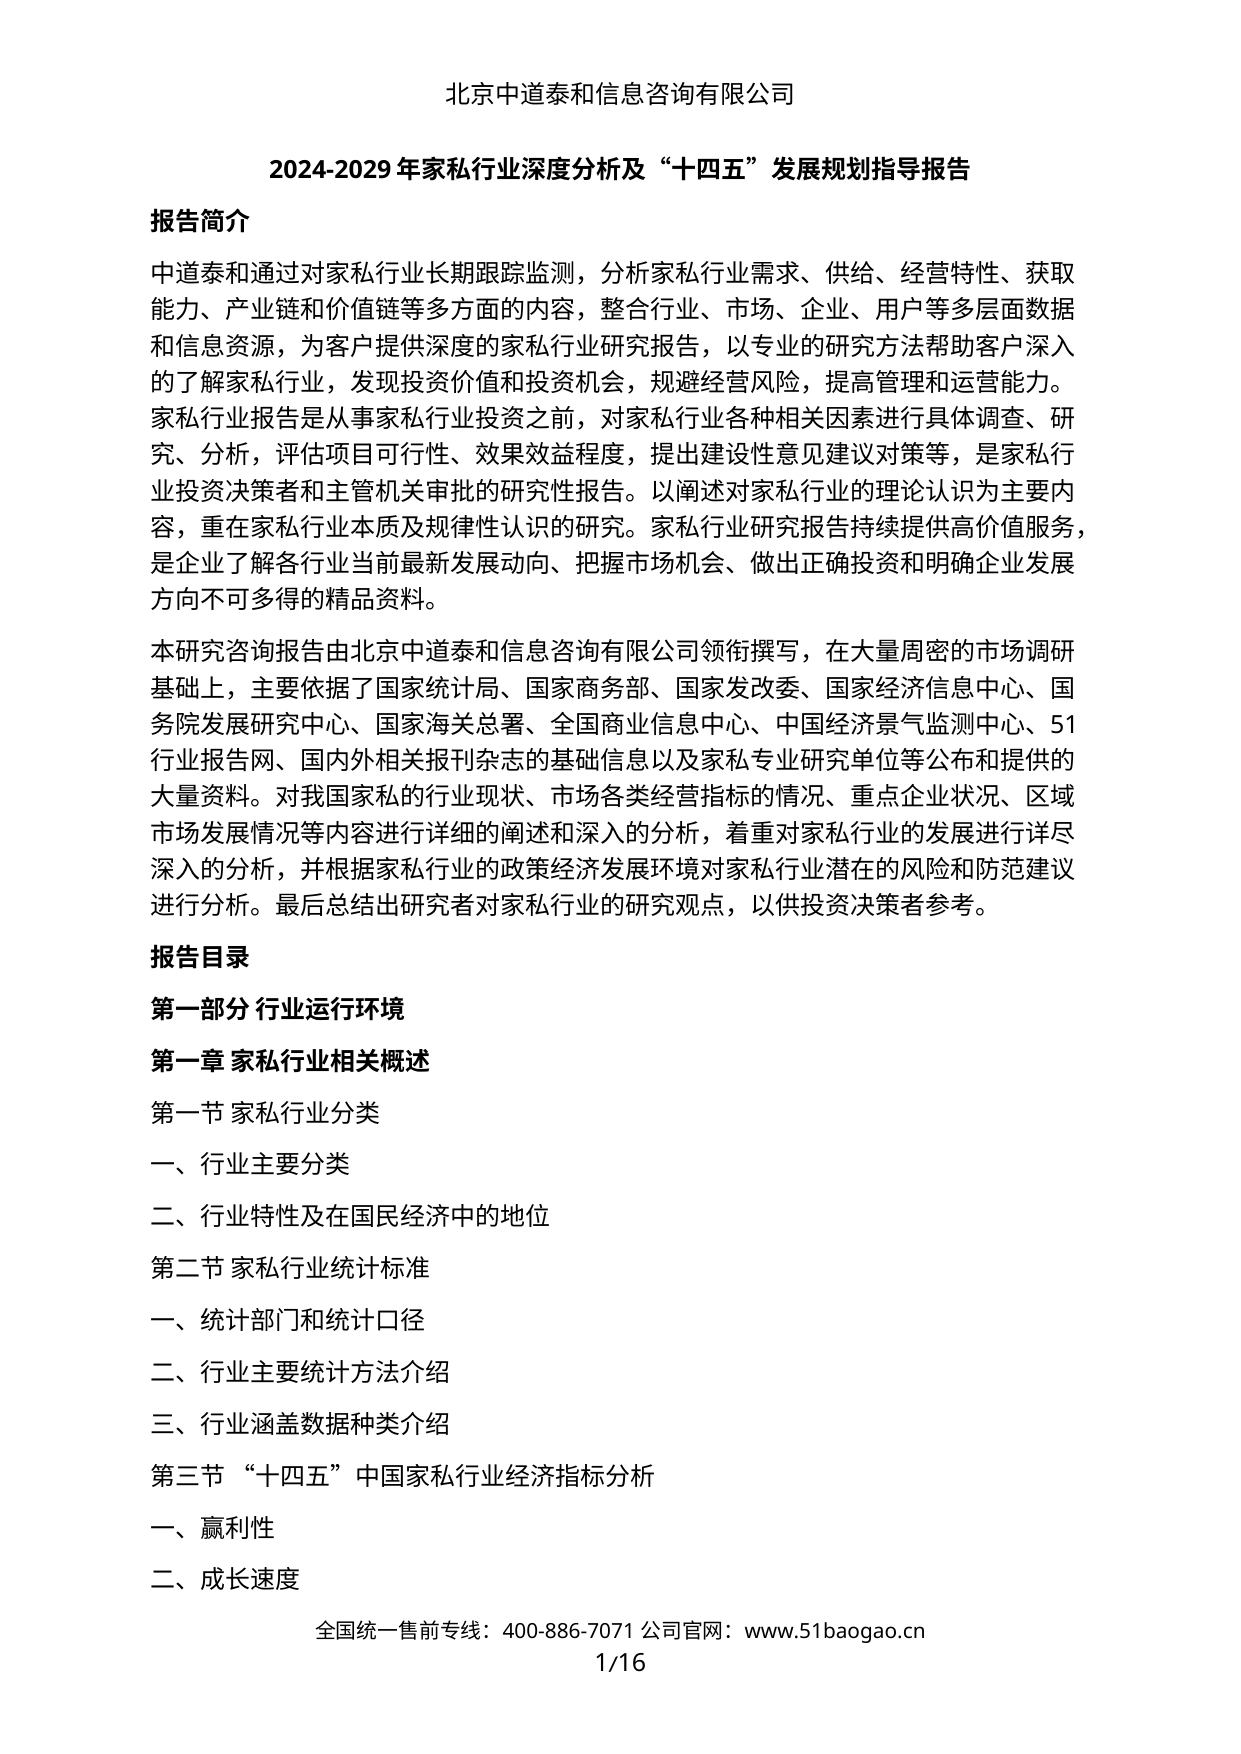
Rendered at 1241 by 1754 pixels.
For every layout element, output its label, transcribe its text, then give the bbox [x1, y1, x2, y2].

text 第二节 家私行业统计标准 [150, 1249, 1090, 1285]
text 二、行业主要统计方法介绍 [150, 1352, 1090, 1389]
text 第三节 “十四五”中国家私行业经济指标分析 [150, 1456, 1090, 1492]
text 二、成长速度 [150, 1560, 1090, 1596]
text 第一节 家私行业分类 [150, 1093, 1090, 1129]
text 报告简介 [150, 202, 1090, 238]
text 2024-2029年家私行业深度分析及“十四五”发展规划指导报告 [150, 150, 1090, 186]
text 一、行业主要分类 [150, 1145, 1090, 1181]
text 一、统计部门和统计口径 [150, 1301, 1090, 1337]
text 本研究咨询报告由北京中道泰和信息咨询有限公司领衔撰写，在大量周密的市场调研基础上，主要依据了国家统计局、国家商务部、国家发改委、国家经济信息中心、国务院发展研究中心、国家海关总署、全国商业信息中心、中国经济景气监测中心、51行业报告网、国内外相关报刊杂志的基础信息以及家私专业研究单位等公布和提供的大量资料。对我国家私的行业现状、市场各类经营指标的情况、重点企业状况、区域市场发展情况等内容进行详细的阐述和深入的分析，着重对家私行业的发展进行详尽深入的分析，并根据家私行业的政策经济发展环境对家私行业潜在的风险和防范建议进行分析。最后总结出研究者对家私行业的研究观点，以供投资决策者参考。 [150, 632, 1090, 922]
text 二、行业特性及在国民经济中的地位 [150, 1197, 1090, 1233]
text 中道泰和通过对家私行业长期跟踪监测，分析家私行业需求、供给、经营特性、获取能力、产业链和价值链等多方面的内容，整合行业、市场、企业、用户等多层面数据和信息资源，为客户提供深度的家私行业研究报告，以专业的研究方法帮助客户深入的了解家私行业，发现投资价值和投资机会，规避经营风险，提高管理和运营能力。家私行业报告是从事家私行业投资之前，对家私行业各种相关因素进行具体调查、研究、分析，评估项目可行性、效果效益程度，提出建设性意见建议对策等，是家私行业投资决策者和主管机关审批的研究性报告。以阐述对家私行业的理论认识为主要内容，重在家私行业本质及规律性认识的研究。家私行业研究报告持续提供高价值服务，是企业了解各行业当前最新发展动向、把握市场机会、做出正确投资和明确企业发展方向不可多得的精品资料。 [150, 254, 1090, 616]
text 一、赢利性 [150, 1508, 1090, 1544]
text 报告目录 [150, 937, 1090, 974]
text 第一章 家私行业相关概述 [150, 1041, 1090, 1077]
text 三、行业涵盖数据种类介绍 [150, 1404, 1090, 1441]
text 第一部分 行业运行环境 [150, 989, 1090, 1026]
